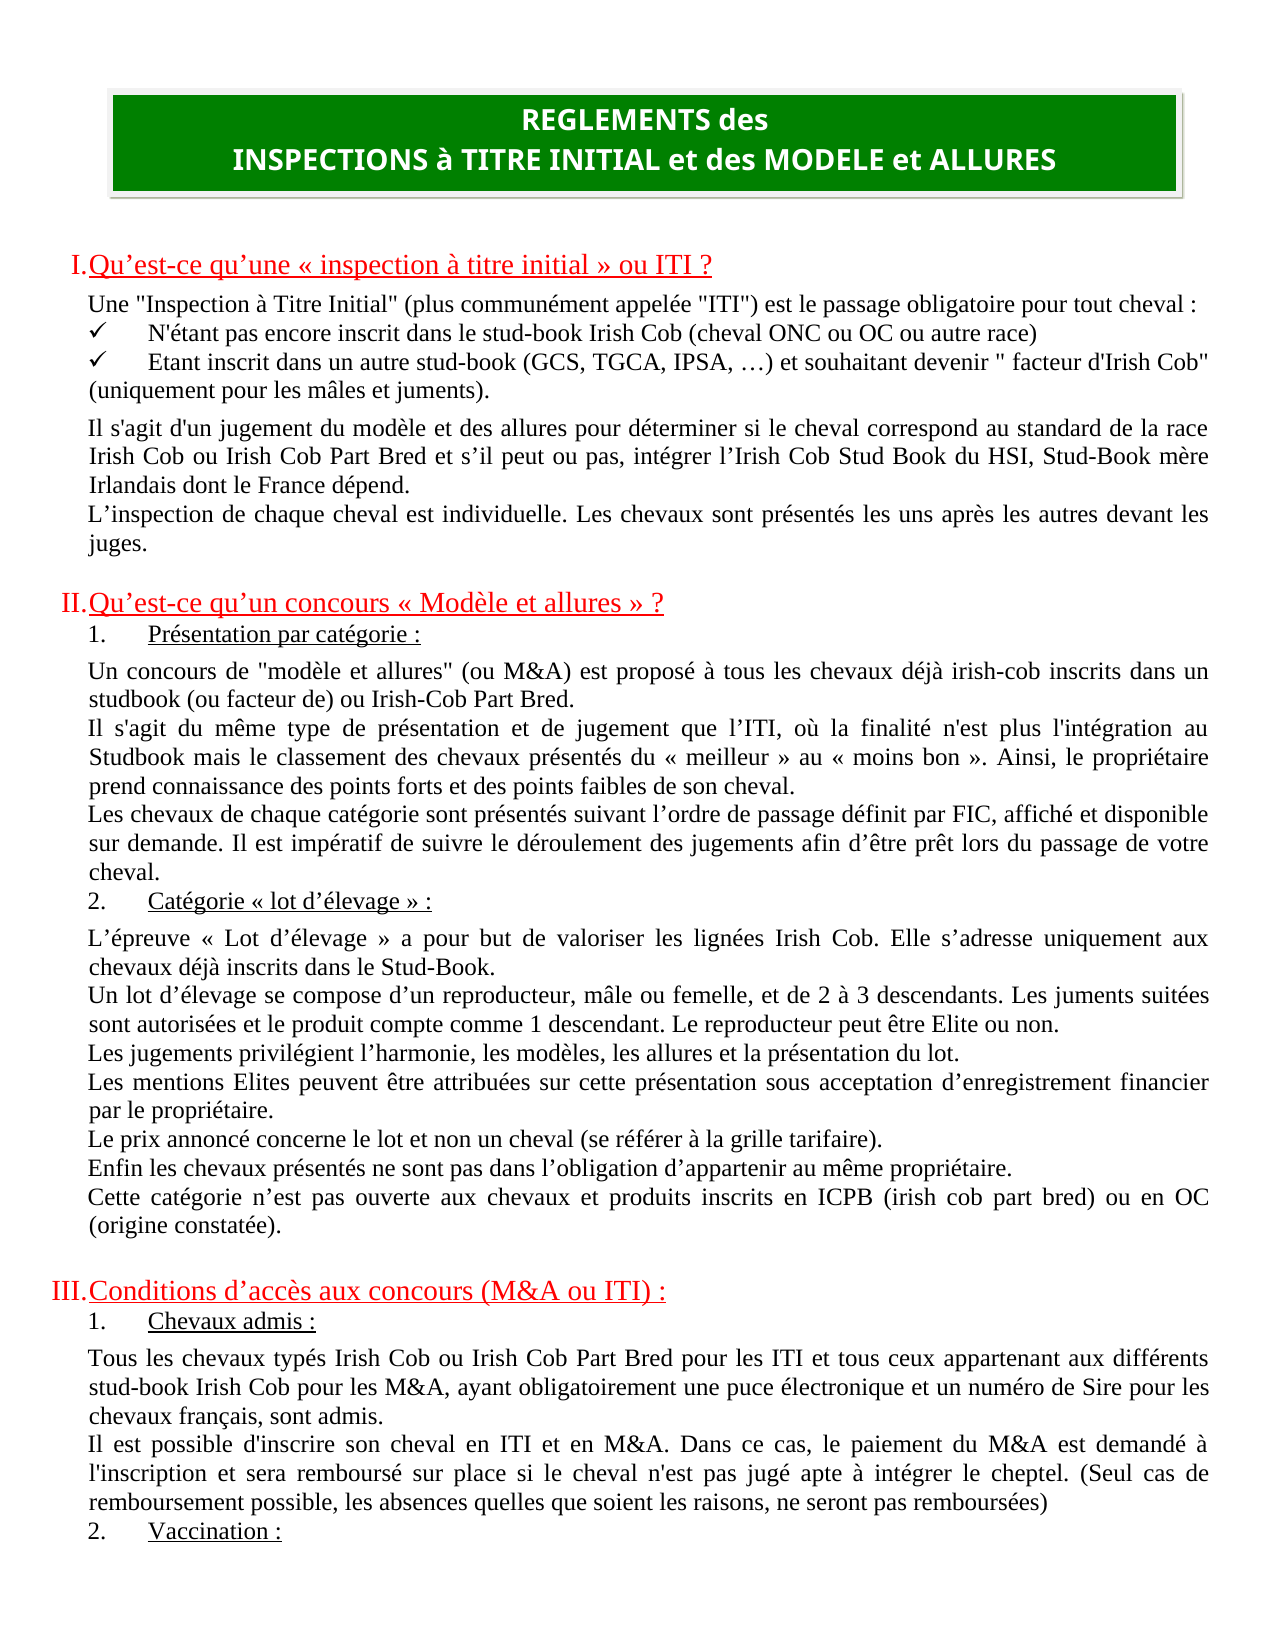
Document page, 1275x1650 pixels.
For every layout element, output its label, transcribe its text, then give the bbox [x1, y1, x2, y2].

list Etant inscrit dans un autre stud-book (GCS, TGCA, IPSA, …) et souhaitant devenir " facteur d'Irish Cob" (uniquement pour les mâles et juments). [87, 347, 1211, 404]
text Un concours de "modèle et allures" (ou M&A) est proposé à tous les chevaux déjà irish-cob inscrits dans un studbook (ou facteur de) ou Irish-Cob Part Bred. [87, 656, 1211, 713]
text L’inspection de chaque cheval est individuelle. Les chevaux sont présentés les uns après les autres devant les juges. [87, 499, 1211, 556]
text Le prix annoncé concerne le lot et non un cheval (se référer à la grille tarifaire). [87, 1124, 1211, 1153]
text L’épreuve « Lot d’élevage » a pour but de valoriser les lignées Irish Cob. Elle s’adresse uniquement aux chevaux déjà inscrits dans le Stud-Book. [87, 923, 1211, 980]
text Cette catégorie n’est pas ouverte aux chevaux et produits inscrits en ICPB (irish cob part bred) ou en OC (origine constatée). [87, 1182, 1211, 1239]
text Les chevaux de chaque catégorie sont présentés suivant l’ordre de passage définit par FIC, affiché et disponible sur demande. Il est impératif de suivre le déroulement des jugements afin d’être prêt lors du passage de votre cheval. [87, 799, 1211, 886]
text Les mentions Elites peuvent être attribuées sur cette présentation sous acceptation d’enregistrement financier par le propriétaire. [87, 1067, 1211, 1124]
list Qu’est-ce qu’un concours « Modèle et allures » ? [87, 585, 1211, 619]
text Tous les chevaux typés Irish Cob ou Irish Cob Part Bred pour les ITI et tous ceux appartenant aux différents stud-book Irish Cob pour les M&A, ayant obligatoirement une puce électronique et un numéro de Sire pour les chevaux français, sont admis. [87, 1343, 1211, 1429]
text Une "Inspection à Titre Initial" (plus communément appelée "ITI") est le passage obligatoire pour tout cheval : [87, 289, 1211, 318]
list Conditions d’accès aux concours (M&A ou ITI) : [87, 1273, 1211, 1306]
text Les jugements privilégient l’harmonie, les modèles, les allures et la présentation du lot. [87, 1038, 1211, 1067]
text Un lot d’élevage se compose d’un reproducteur, mâle ou femelle, et de 2 à 3 descendants. Les juments suitées sont autorisées et le produit compte comme 1 descendant. Le reproducteur peut être Elite ou non. [87, 980, 1211, 1038]
list Qu’est-ce qu’une « inspection à titre initial » ou ITI ? [87, 247, 1211, 281]
list N'étant pas encore inscrit dans le stud-book Irish Cob (cheval ONC ou OC ou autre race) [87, 318, 1211, 347]
text Il est possible d'inscrire son cheval en ITI et en M&A. Dans ce cas, le paiement du M&A est demandé à l'inscription et sera remboursé sur place si le cheval n'est pas jugé apte à intégrer le cheptel. (Seul cas de remboursement possible, les absences quelles que soient les raisons, ne seront pas remboursées) [87, 1429, 1211, 1516]
text Il s'agit d'un jugement du modèle et des allures pour déterminer si le cheval correspond au standard de la race Irish Cob ou Irish Cob Part Bred et s’il peut ou pas, intégrer l’Irish Cob Stud Book du HSI, Stud-Book mère Irlandais dont le France dépend. [87, 413, 1211, 499]
list Présentation par catégorie : [87, 619, 1211, 647]
list Chevaux admis : [87, 1306, 1211, 1335]
text Il s'agit du même type de présentation et de jugement que l’ITI, où la finalité n'est plus l'intégration au Studbook mais le classement des chevaux présentés du « meilleur » au « moins bon ». Ainsi, le propriétaire prend connaissance des points forts et des points faibles de son cheval. [87, 713, 1211, 799]
list Vaccination : [87, 1516, 1211, 1544]
text Enfin les chevaux présentés ne sont pas dans l’obligation d’appartenir au même propriétaire. [87, 1153, 1211, 1182]
list Catégorie « lot d’élevage » : [87, 886, 1211, 914]
